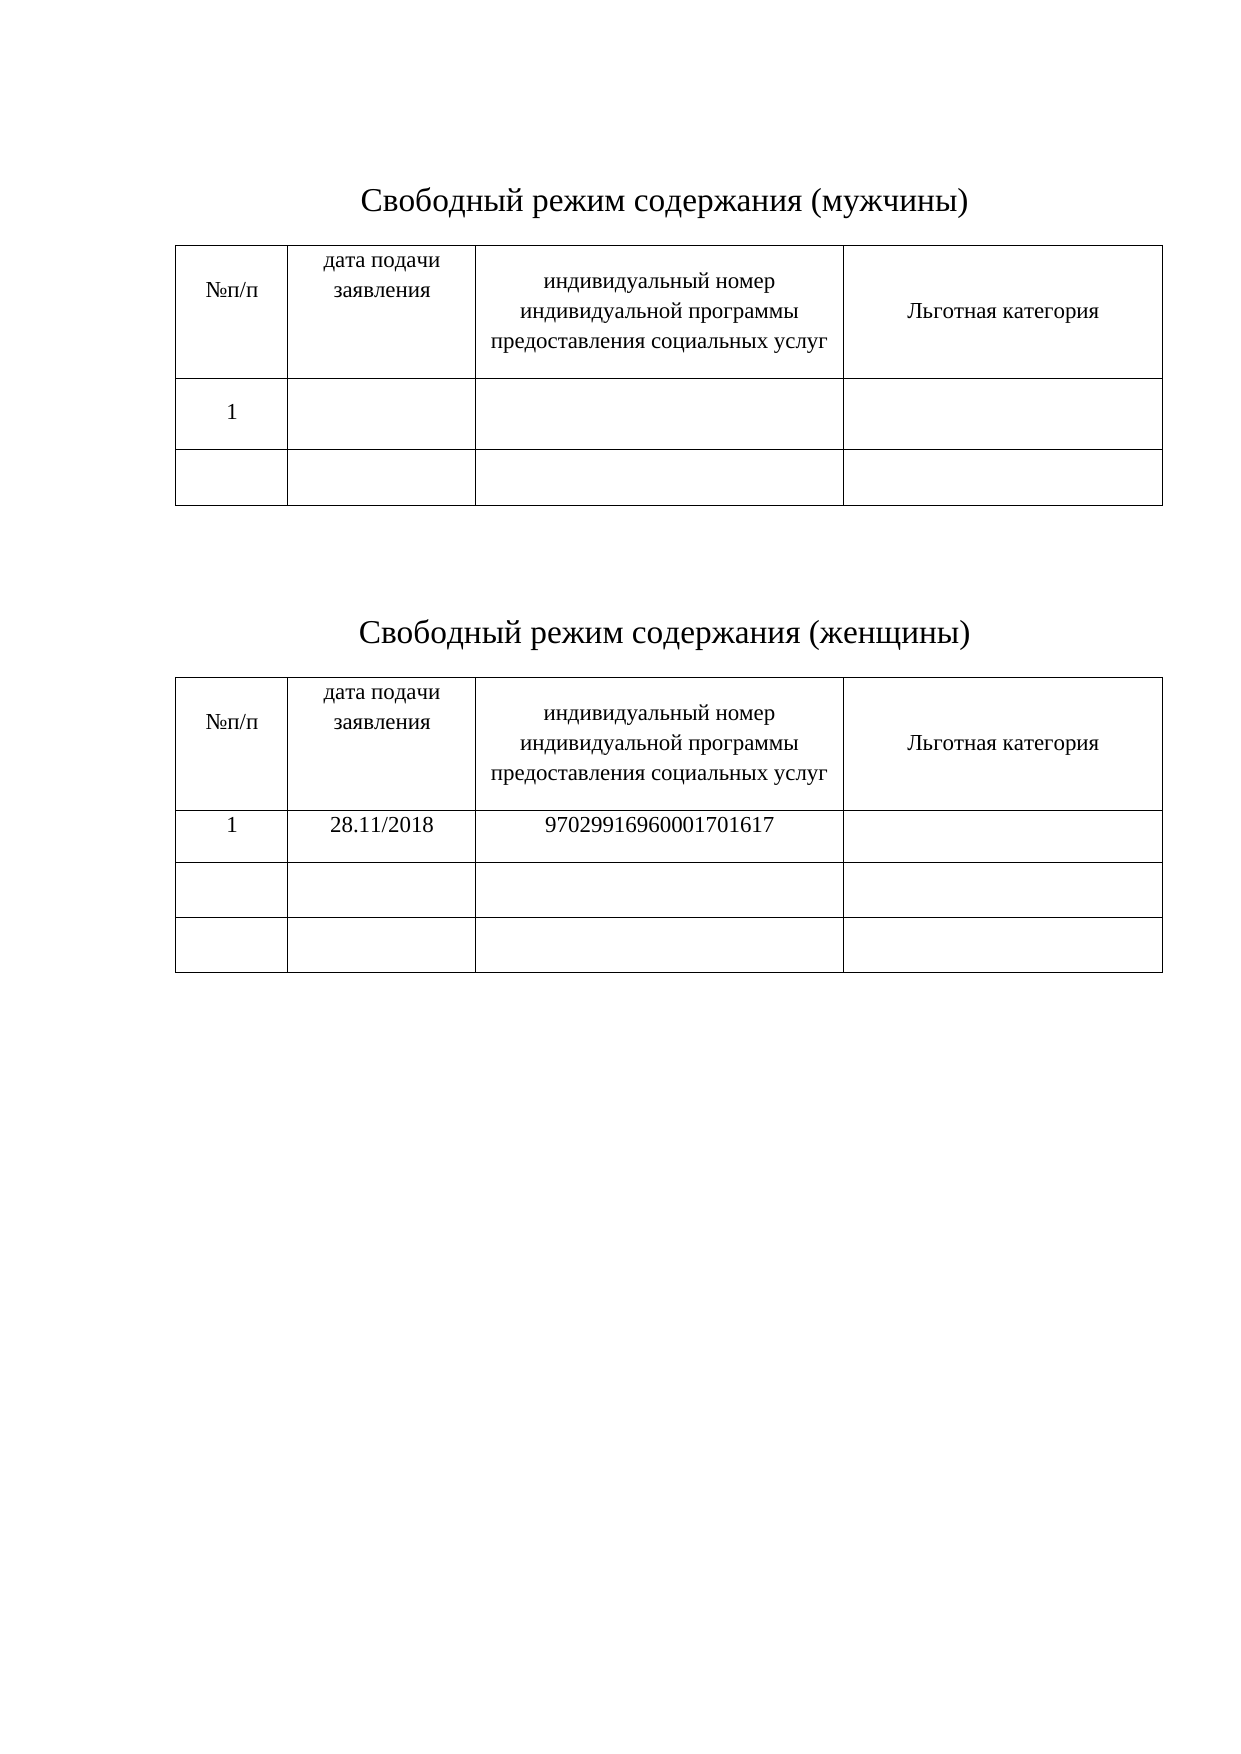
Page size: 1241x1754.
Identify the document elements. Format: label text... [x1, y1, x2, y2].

table_header индивидуальный номер индивидуальной программы предоставления социальных услуг [476, 246, 843, 378]
text Свободный режим содержания (женщины) [177, 612, 1152, 650]
table_header индивидуальный номер индивидуальной программы предоставления социальных услуг [476, 678, 843, 810]
table_cell [476, 863, 843, 917]
table_cell [288, 450, 475, 505]
table_cell [288, 918, 475, 972]
text Свободный режим содержания (мужчины) [177, 180, 1152, 218]
table_header дата подачи заявления [288, 246, 475, 378]
table_cell [476, 379, 843, 449]
table_header №п/п [176, 246, 287, 378]
table_cell [844, 863, 1162, 917]
table_cell 1 [176, 811, 287, 862]
table_cell [476, 918, 843, 972]
table_header Льготная категория [844, 246, 1162, 378]
table_cell [844, 918, 1162, 972]
table_header №п/п [176, 678, 287, 810]
table_cell [288, 863, 475, 917]
table_cell [476, 450, 843, 505]
table_cell 1 [176, 379, 287, 449]
table_header дата подачи заявления [288, 678, 475, 810]
table_cell 97029916960001701617 [476, 811, 843, 862]
table_header Льготная категория [844, 678, 1162, 810]
table_cell [176, 863, 287, 917]
table_cell [176, 450, 287, 505]
table_cell 28.11/2018 [288, 811, 475, 862]
table_cell [844, 450, 1162, 505]
table_cell [844, 379, 1162, 449]
table_cell [288, 379, 475, 449]
table_cell [844, 811, 1162, 862]
table_cell [176, 918, 287, 972]
